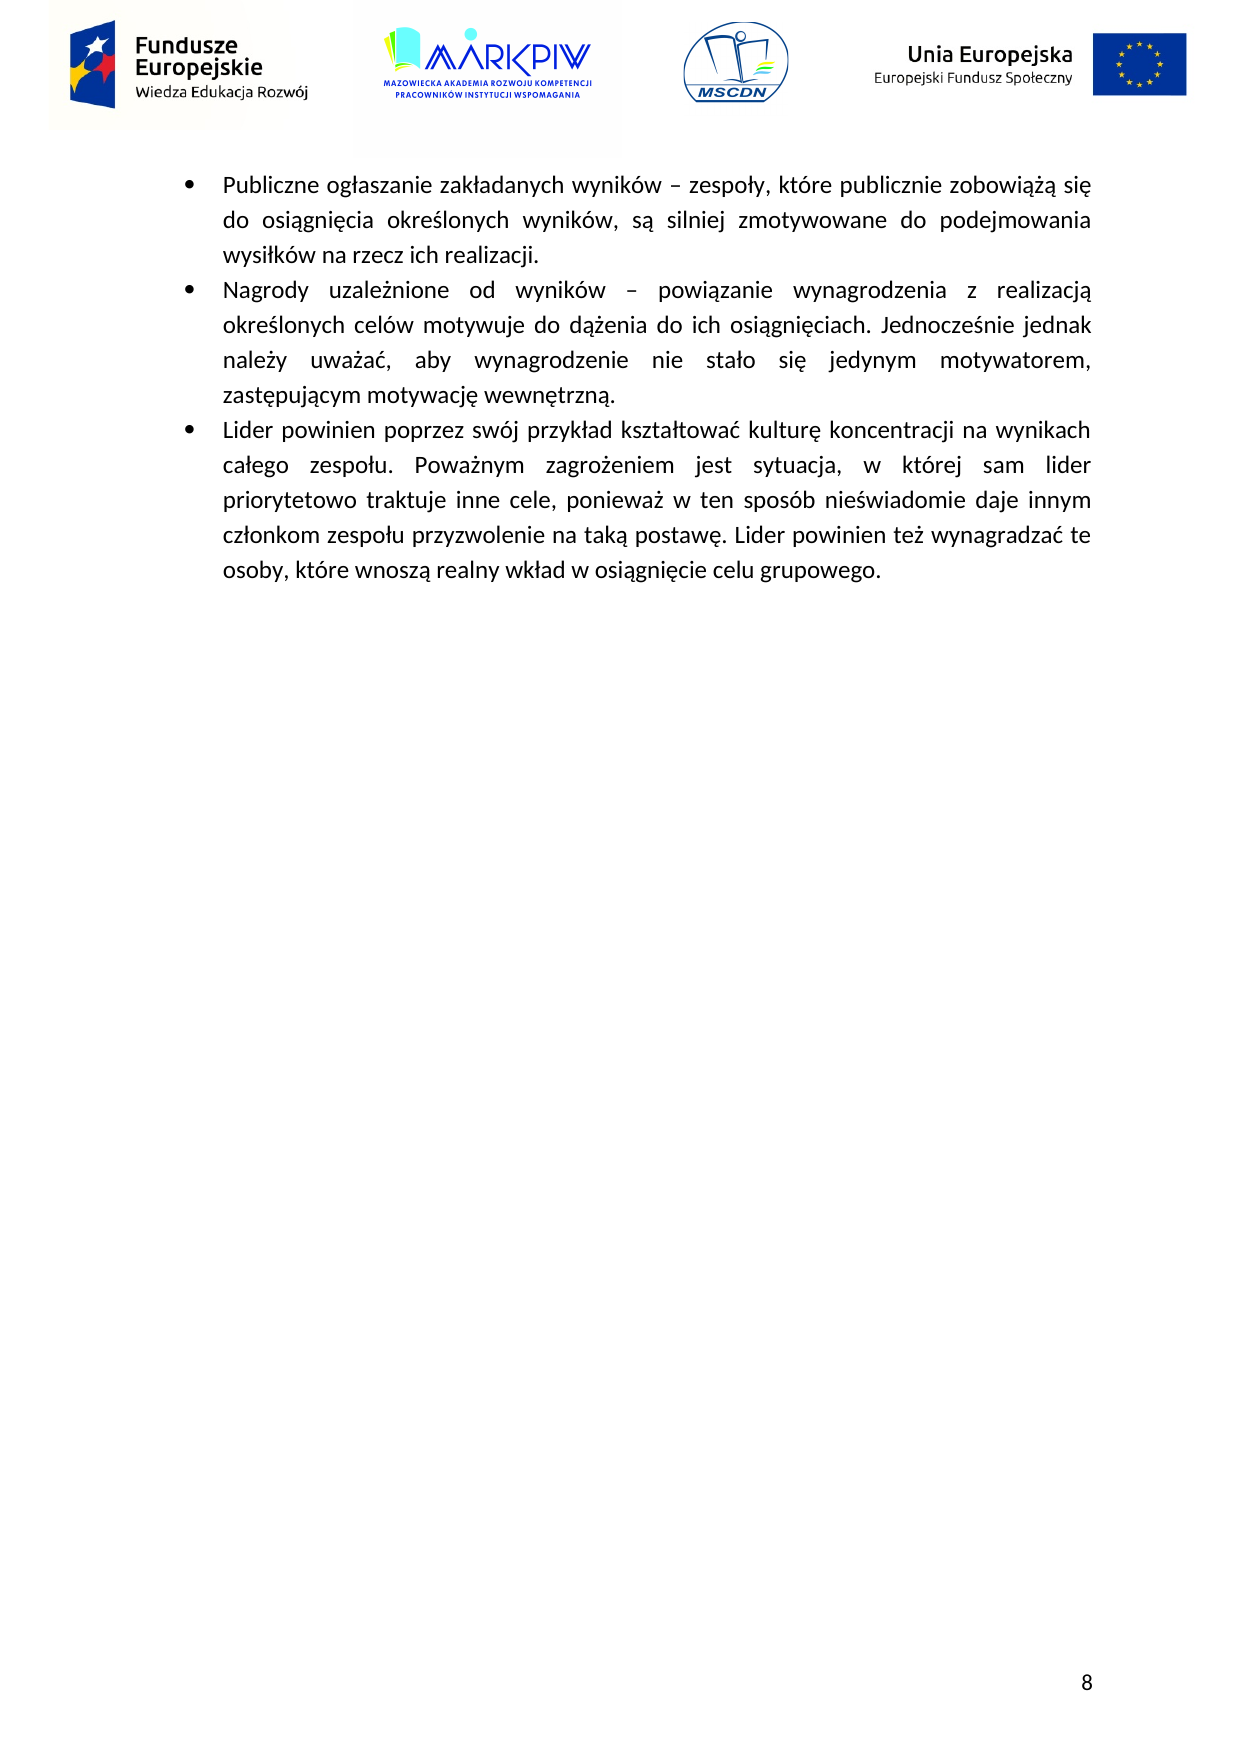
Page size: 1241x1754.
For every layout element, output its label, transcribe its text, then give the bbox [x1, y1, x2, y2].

list Publiczne ogłaszanie zakładanych wyników – zespoły, które publicznie zobowiążą się do osiągnięcia określonych wyników, są silniej zmotywowane do podejmowania wysiłków na rzecz ich realizacji. [185, 170, 1092, 270]
picture [683, 22, 789, 116]
picture [854, 12, 1207, 116]
list Nagrody uzależnione od wyników – powiązanie wynagrodzenia z realizacją określonych celów motywuje do dążenia do ich osiągnięciach. Jednocześnie jednak należy uważać, aby wynagrodzenie nie stało się jedynym motywatorem, zastępującym motywację wewnętrzną. [185, 275, 1092, 410]
list Lider powinien poprzez swój przykład kształtować kulturę koncentracji na wynikach całego zespołu. Poważnym zagrożeniem jest sytuacja, w której sam lider priorytetowo traktuje inne cele, ponieważ w ten sposób nieświadomie daje innym członkom zespołu przyzwolenie na taką postawę. Lider powinien też wynagradzać te osoby, które wnoszą realny wkład w osiągnięcie celu grupowego. [185, 415, 1092, 585]
picture [353, 0, 622, 158]
picture [48, 0, 329, 130]
